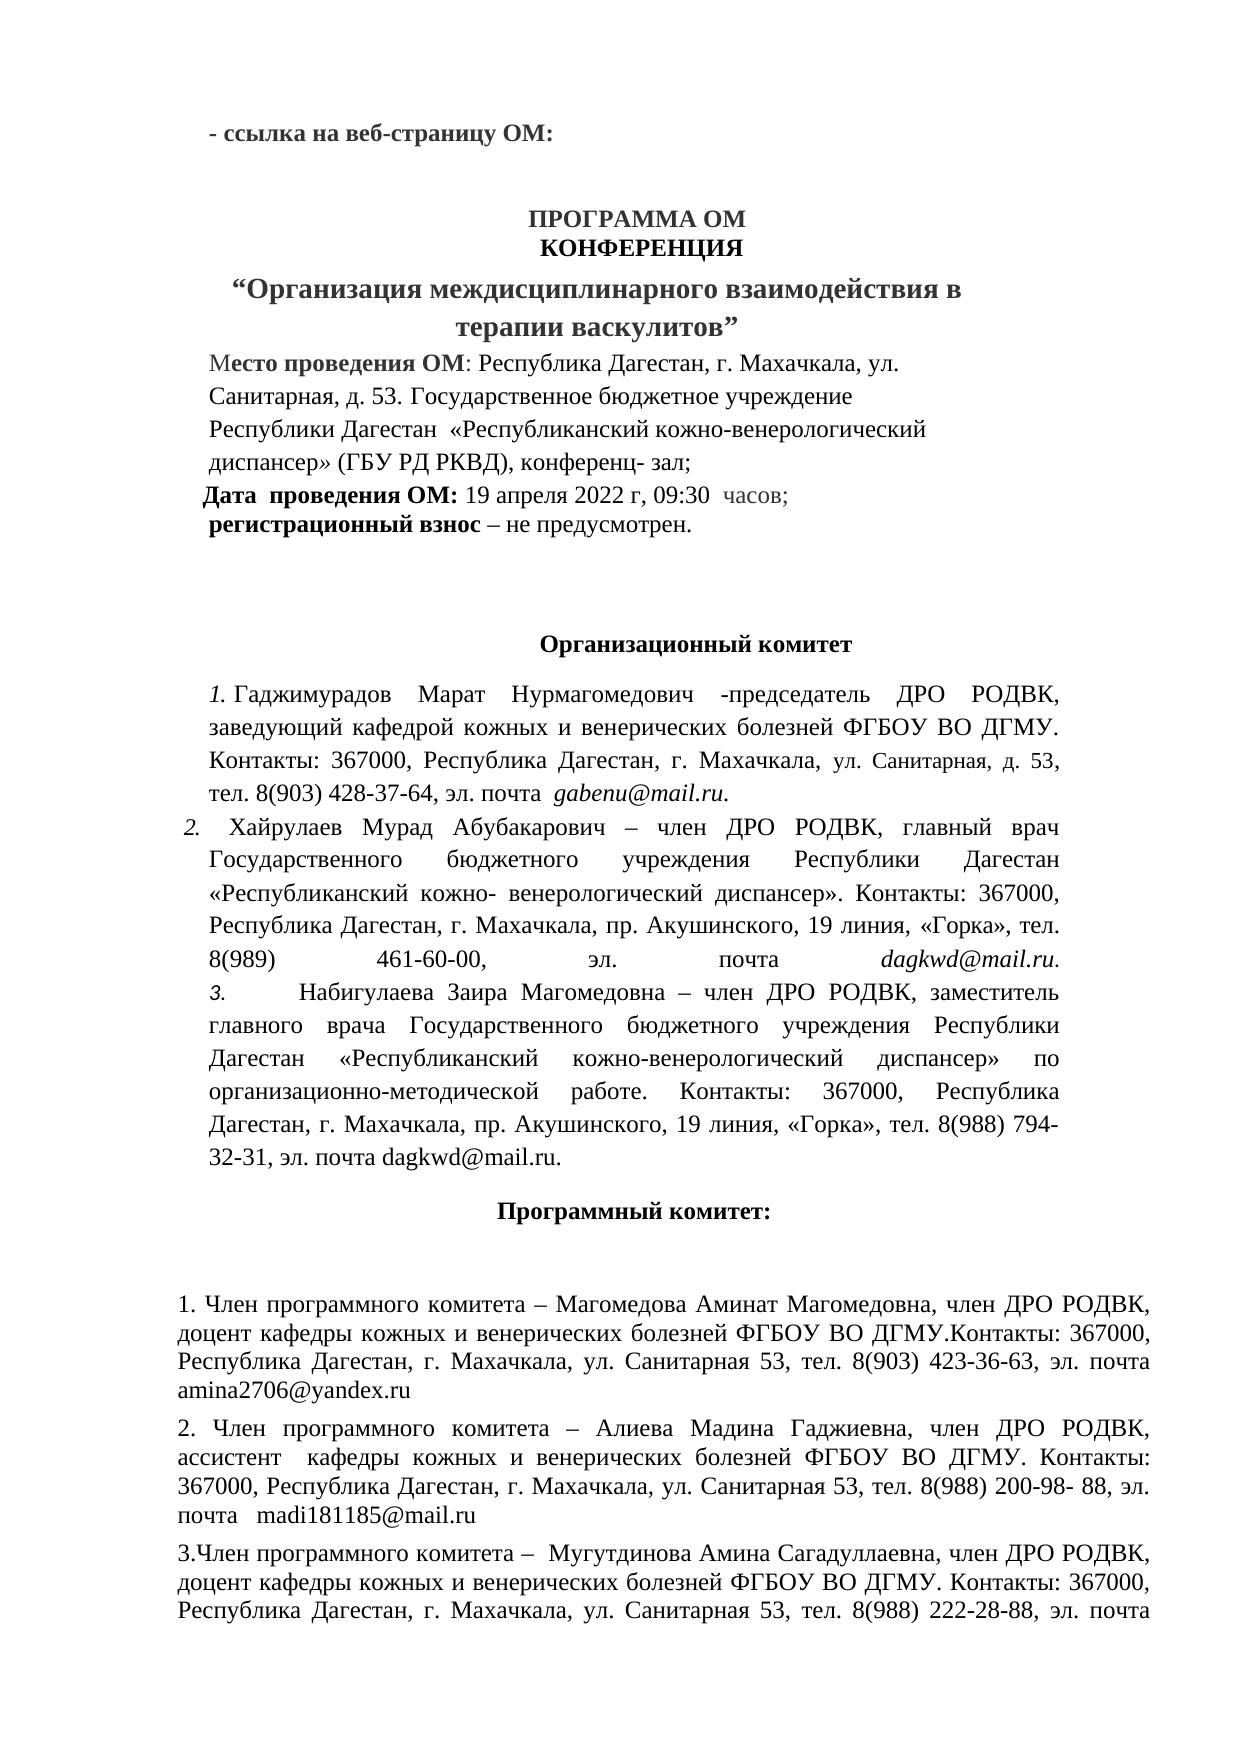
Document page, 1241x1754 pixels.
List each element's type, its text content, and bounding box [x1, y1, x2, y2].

text регистрационный взнос – не предусмотрен. [177, 509, 1152, 538]
list Хайрулаев Мурад Абубакарович – член ДРО РОДВК, главный врач Государственного бюджетного учреждения Республики Дагестан «Республиканский кожно- венерологический диспансер». Контакты: 367000, Республика Дагестан, г. Махачкала, пр. Акушинского, 19 линия, «Горка», тел. 8(989) 461-60-00, эл. почта dagkwd@mail.ru. 3. Набигулаева Заира Магомедовна – член ДРО РОДВК, заместитель главного врача Государственного бюджетного учреждения Республики Дагестан «Республиканский кожно-венерологический диспансер» по организационно-методической работе. Контакты: 367000, Республика Дагестан, г. Махачкала, пр. Акушинского, 19 линия, «Горка», тел. 8(988) 794-32-31, эл. почта dagkwd@mail.ru. [184, 812, 1060, 1171]
list Гаджимурадов Марат Нурмагомедович -председатель ДРО РОДВК, заведующий кафедрой кожных и венерических болезней ФГБОУ ВО ДГМУ. Контакты: 367000, Республика Дагестан, г. Махачкала, ул. Санитарная, д. 53, тел. 8(903) 428-37-64, эл. почта gabenu@mail.ru. [209, 679, 1060, 807]
text Программный комитет: [322, 1196, 946, 1225]
text 1. Член программного комитета – Магомедова Аминат Магомедовна, член ДРО РОДВК, доцент кафедры кожных и венерических болезней ФГБОУ ВО ДГМУ.Контакты: 367000, Республика Дагестан, г. Махачкала, ул. Санитарная 53, тел. 8(903) 423-36-63, эл. почта amina2706@yandex.ru [177, 1289, 1152, 1404]
text “Организация междисциплинарного взаимодействия в терапии васкулитов” [209, 271, 985, 343]
text Место проведения ОМ: Республика Дагестан, г. Махачкала, ул. Санитарная, д. 53. Государственное бюджетное учреждение Республики Дагестан «Республиканский кожно-венерологический диспансер» (ГБУ РД РКВД), конференц- зал; [209, 348, 985, 476]
text Дата проведения ОМ: 19 апреля 2022 г, 09:30 часов; [177, 480, 1152, 509]
text ПРОГРАММА ОМ [328, 204, 946, 233]
text 2. Член программного комитета – Алиева Мадина Гаджиевна, член ДРО РОДВК, ассистент кафедры кожных и венерических болезней ФГБОУ ВО ДГМУ. Контакты: 367000, Республика Дагестан, г. Махачкала, ул. Санитарная 53, тел. 8(988) 200-98- 88, эл. почта madi181185@mail.ru [177, 1413, 1152, 1528]
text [177, 1538, 1152, 1624]
text Организационный комитет [539, 629, 1152, 658]
text - ссылка на веб-страницу ОМ: [209, 118, 1152, 147]
text КОНФЕРЕНЦИЯ [177, 233, 1152, 261]
